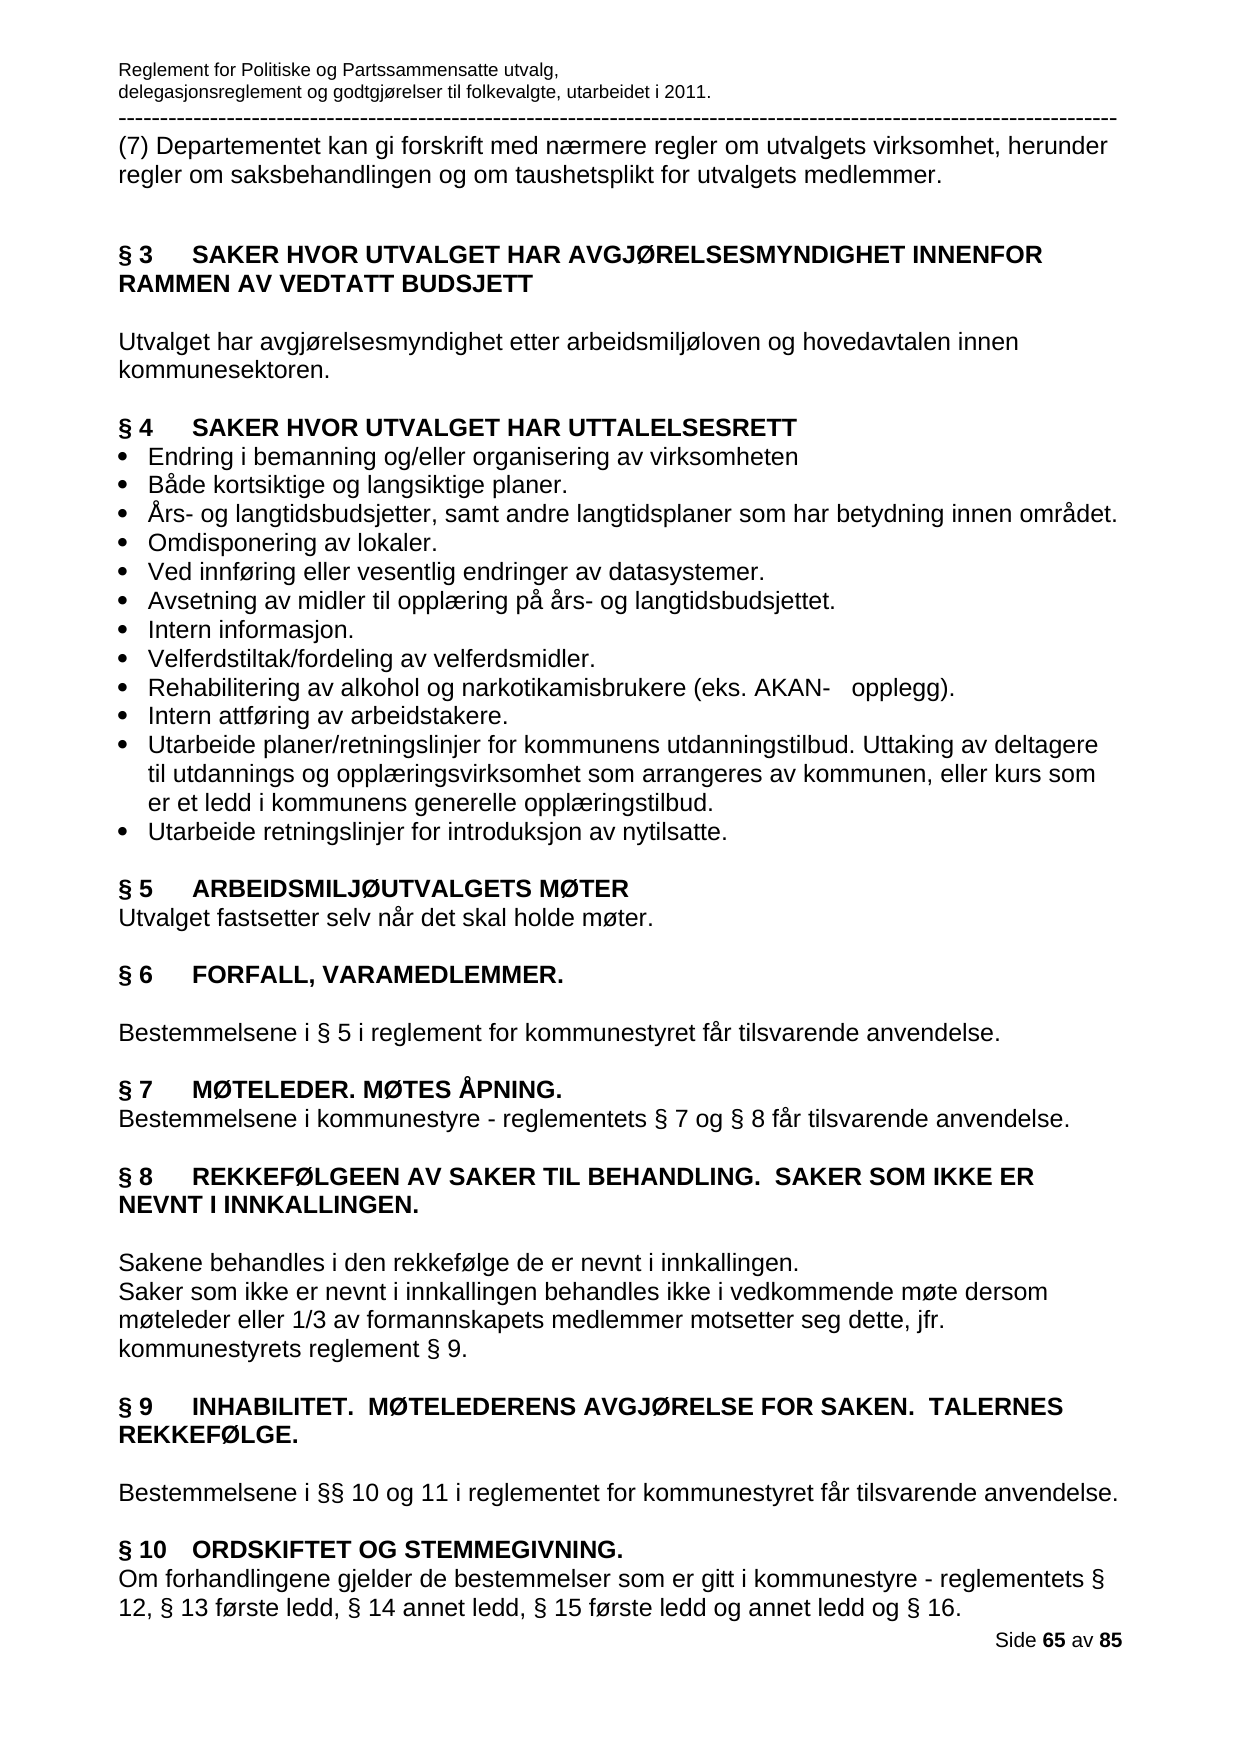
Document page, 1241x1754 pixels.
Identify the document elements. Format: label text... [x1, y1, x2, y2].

list Års- og langtidsbudsjetter, samt andre langtidsplaner som har betydning innen området. [118, 499, 1122, 528]
text § 8 REKKEFØLGEEN AV SAKER TIL BEHANDLING. SAKER SOM IKKE ER NEVNT I INNKALLINGEN. [118, 1162, 1122, 1219]
list Både kortsiktige og langsiktige planer. [118, 471, 1122, 499]
list Endring i bemanning og/eller organisering av virksomheten [118, 442, 1122, 471]
text (7) Departementet kan gi forskrift med nærmere regler om utvalgets virksomhet, herunder regler om saksbehandlingen og om taushetsplikt for utvalgets medlemmer. [118, 131, 1122, 188]
text Bestemmelsene i §§ 10 og 11 i reglementet for kommunestyret får tilsvarende anvendelse. [118, 1478, 1122, 1507]
list Avsetning av midler til opplæring på års- og langtidsbudsjettet. [118, 586, 1122, 615]
text Utvalget har avgjørelsesmyndighet etter arbeidsmiljøloven og hovedavtalen innen kommunesektoren. [118, 327, 1122, 384]
text § 7 MØTELEDER. MØTES ÅPNING. [118, 1075, 1122, 1104]
text § 3 SAKER HVOR UTVALGET HAR AVGJØRELSESMYNDIGHET INNENFOR RAMMEN AV VEDTATT BUDSJETT [118, 240, 1122, 298]
list Velferdstiltak/fordeling av velferdsmidler. [118, 644, 1122, 672]
text § 9 INHABILITET. MØTELEDERENS AVGJØRELSE FOR SAKEN. TALERNES REKKEFØLGE. [118, 1392, 1122, 1449]
text Saker som ikke er nevnt i innkallingen behandles ikke i vedkommende møte dersom møteleder eller 1/3 av formannskapets medlemmer motsetter seg dette, jfr. kommunestyrets reglement § 9. [118, 1277, 1122, 1363]
text § 4 SAKER HVOR UTVALGET HAR UTTALELSESRETT [118, 413, 1122, 442]
text Bestemmelsene i kommunestyre - reglementets § 7 og § 8 får tilsvarende anvendelse. [118, 1104, 1122, 1133]
list Utarbeide planer/retningslinjer for kommunens utdanningstilbud. Uttaking av deltagere til utdannings og opplæringsvirksomhet som arrangeres av kommunen, eller kurs som er et ledd i kommunens generelle opplæringstilbud. [118, 730, 1122, 817]
list Ved innføring eller vesentlig endringer av datasystemer. [118, 557, 1122, 586]
text Om forhandlingene gjelder de bestemmelser som er gitt i kommunestyre - reglementets § 12, § 13 første ledd, § 14 annet ledd, § 15 første ledd og annet ledd og § 16. [118, 1564, 1122, 1622]
list Intern informasjon. [118, 615, 1122, 644]
text Utvalget fastsetter selv når det skal holde møter. [118, 903, 1122, 932]
text § 5 ARBEIDSMILJØUTVALGETS MØTER [118, 874, 1122, 903]
list Rehabilitering av alkohol og narkotikamisbrukere (eks. AKAN- opplegg). [118, 672, 1122, 701]
text § 6 FORFALL, VARAMEDLEMMER. [118, 960, 1122, 989]
list Utarbeide retningslinjer for introduksjon av nytilsatte. [118, 817, 1122, 845]
list Intern attføring av arbeidstakere. [118, 701, 1122, 730]
text Bestemmelsene i § 5 i reglement for kommunestyret får tilsvarende anvendelse. [118, 1018, 1122, 1047]
text § 10 ORDSKIFTET OG STEMMEGIVNING. [118, 1535, 1122, 1564]
list Omdisponering av lokaler. [118, 528, 1122, 557]
text Sakene behandles i den rekkefølge de er nevnt i innkallingen. [118, 1248, 1122, 1277]
